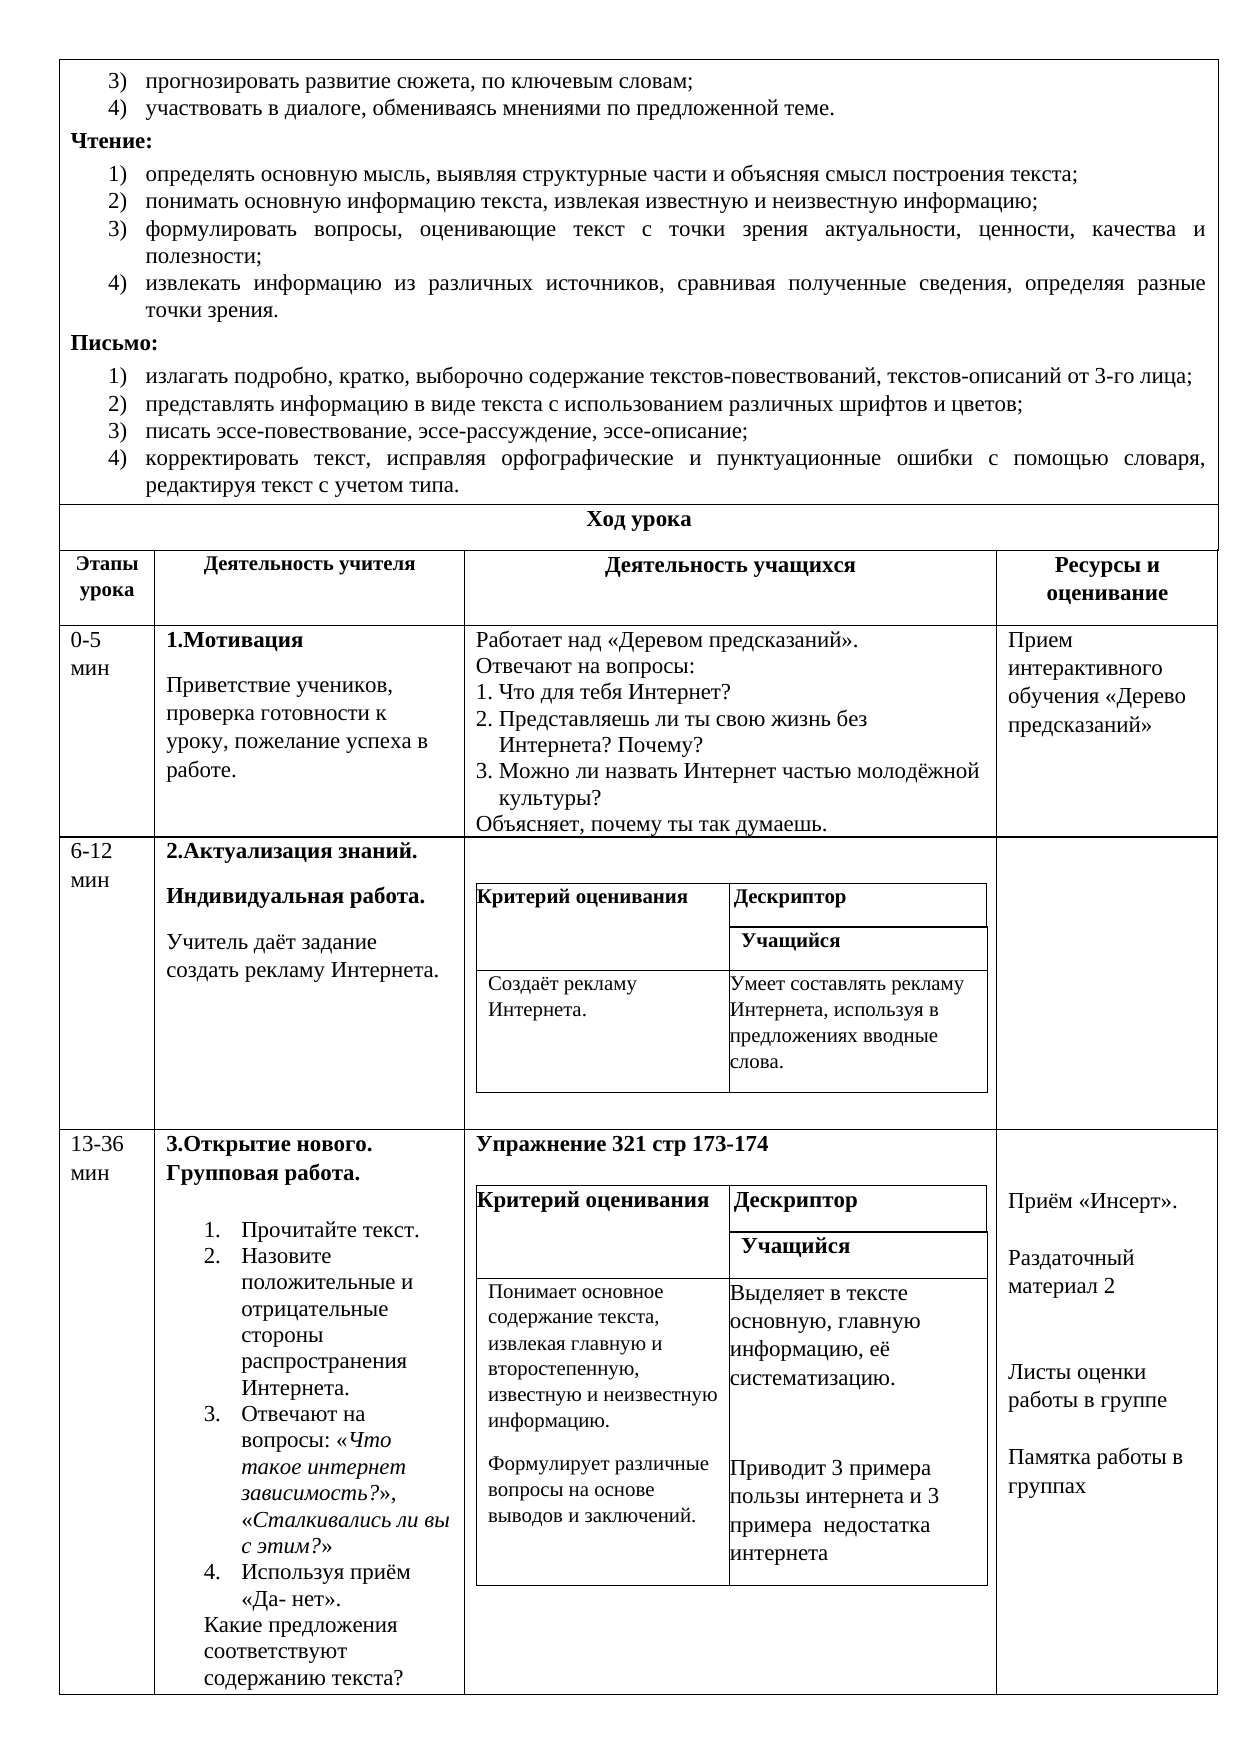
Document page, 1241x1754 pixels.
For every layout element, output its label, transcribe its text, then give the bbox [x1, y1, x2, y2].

table_cell Ход урока [60, 505, 1218, 550]
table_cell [997, 1130, 1217, 1694]
table_cell Деятельность учителя [155, 551, 464, 624]
table_cell 6-12 мин [60, 838, 154, 1129]
table_cell Ресурсы и оценивание [997, 551, 1217, 624]
table_cell [997, 838, 1217, 1129]
table_cell 1.Мотивация Приветствие учеников, проверка готовности к уроку, пожелание успеха в работе. [155, 626, 464, 836]
table_cell Прием интерактивного обучения «Дерево предсказаний» [997, 626, 1217, 836]
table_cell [155, 1130, 464, 1694]
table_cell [465, 1130, 996, 1694]
table_cell 13-36 мин [60, 1130, 154, 1694]
table_cell 0-5 мин [60, 626, 154, 836]
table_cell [60, 60, 1218, 504]
table_cell Работает над «Деревом предсказаний». Отвечают на вопросы: Что для тебя Интернет? Представляешь ли ты свою жизнь без Интернета? Почему? Можно ли назвать Интернет частью молодёжной культуры? Объясняет, почему ты так думаешь. [465, 626, 996, 836]
table_cell Этапы урока [60, 551, 154, 624]
table_cell 2.Актуализация знаний. Индивидуальная работа. Учитель даёт задание создать рекламу Интернета. [155, 838, 464, 1129]
table_cell Деятельность учащихся [465, 551, 996, 624]
table_cell [465, 838, 996, 1129]
